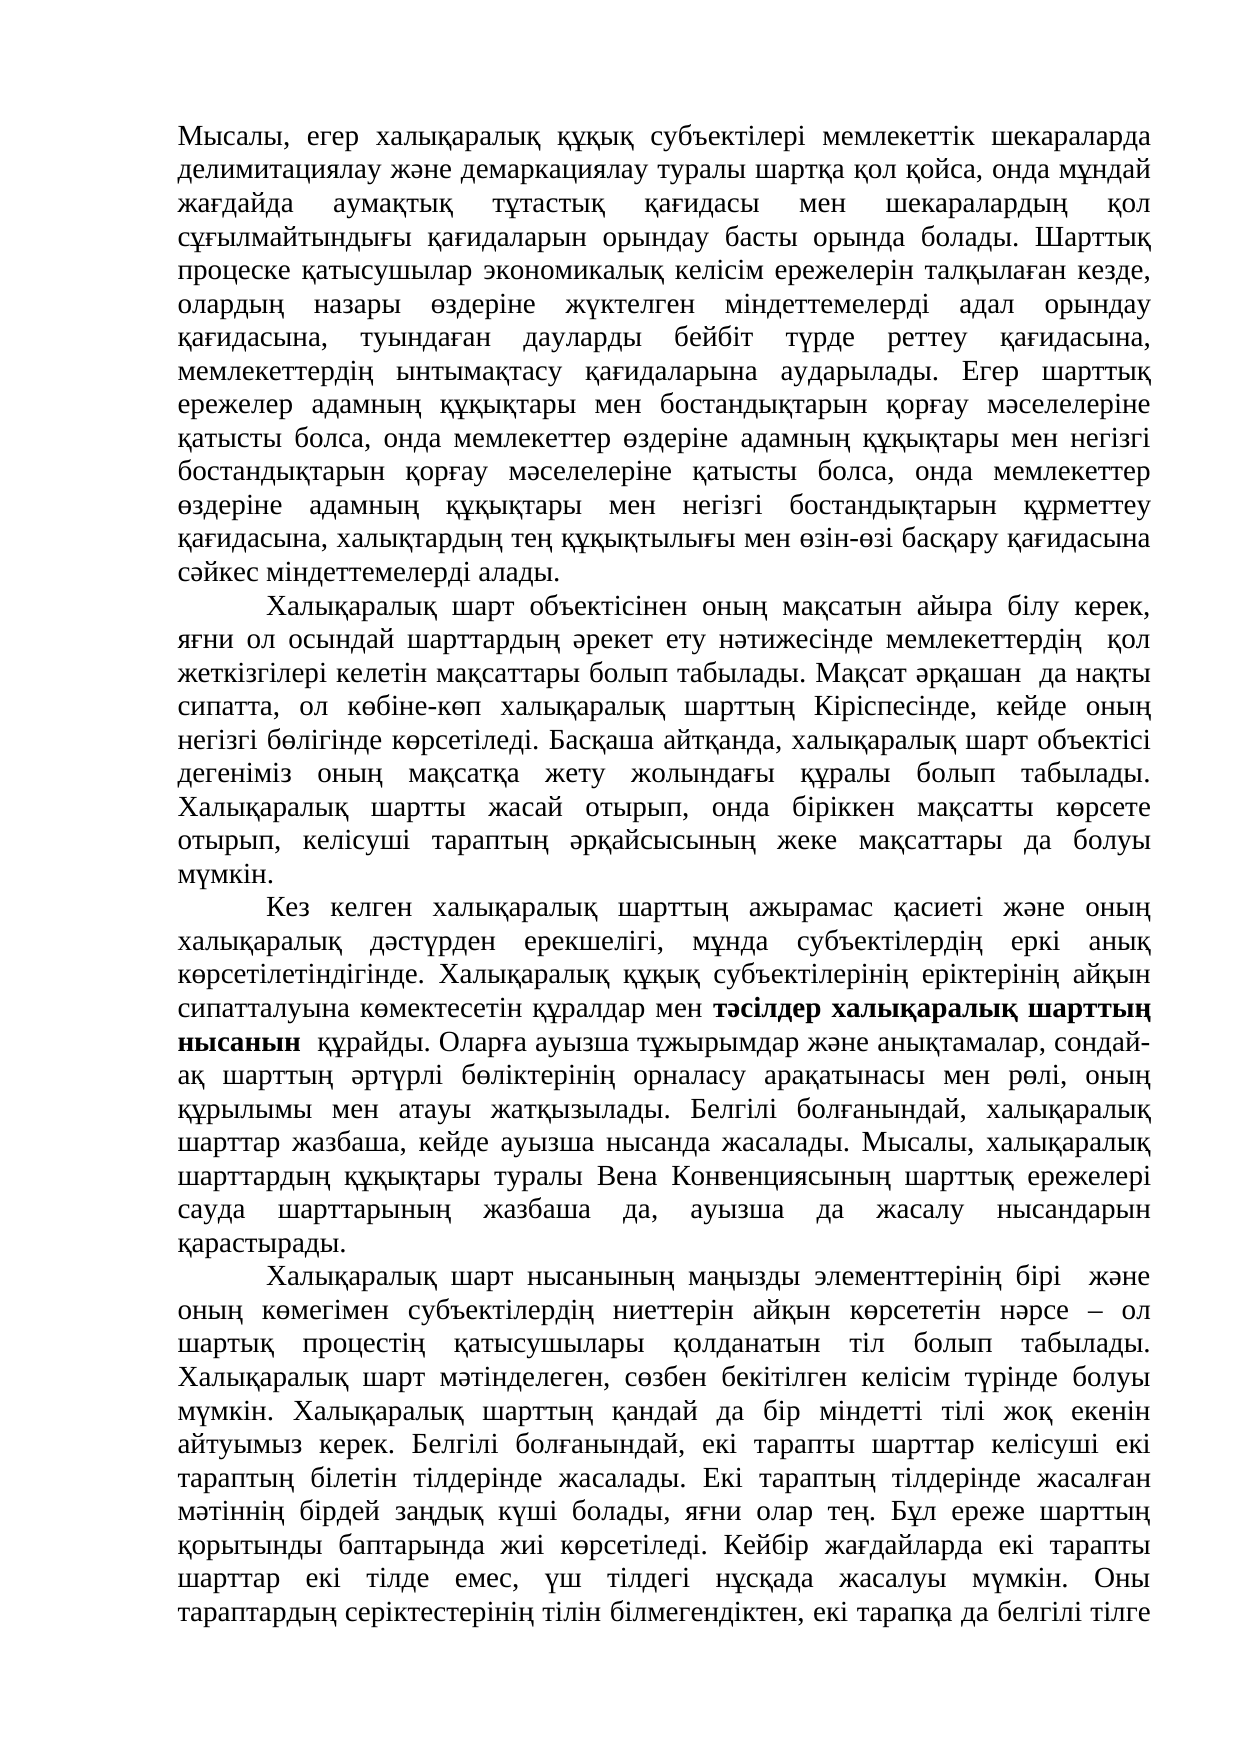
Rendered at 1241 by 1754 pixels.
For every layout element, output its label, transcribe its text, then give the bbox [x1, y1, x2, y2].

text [177, 1258, 1152, 1627]
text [177, 118, 1152, 588]
text Халықаралық шарт объектісінен оның мақсатын айыра білу керек, яғни ол осындай шарттардың әрекет ету нәтижесінде мемлекеттердің қол жеткізгілері келетін мақсаттары болып табылады. Мақсат әрқашан да нақты сипатта, ол көбіне-көп халықаралық шарттың Кіріспесінде, кейде оның негізгі бөлігінде көрсетіледі. Басқаша айтқанда, халықаралық шарт объектісі дегеніміз оның мақсатқа жету жолындағы құралы болып табылады. Халықаралық шартты жасай отырып, онда біріккен мақсатты көрсете отырып, келісуші тараптың әрқайсысының жеке мақсаттары да болуы мүмкін. [177, 588, 1152, 889]
text Кез келген халықаралық шарттың ажырамас қасиеті және оның халықаралық дәстүрден ерекшелігі, мұнда субъектілердің еркі анық көрсетілетіндігінде. Халықаралық құқық субъектілерінің еріктерінің айқын сипатталуына көмектесетін құралдар мен тәсілдер халықаралық шарттың нысанын құрайды. Оларға ауызша тұжырымдар және анықтамалар, сондай-ақ шарттың әртүрлі бөліктерінің орналасу арақатынасы мен рөлі, оның құрылымы мен атауы жатқызылады. Белгілі болғанындай, халықаралық шарттар жазбаша, кейде ауызша нысанда жасалады. Мысалы, халықаралық шарттардың құқықтары туралы Вена Конвенциясының шарттық ережелері сауда шарттарының жазбаша да, ауызша да жасалу нысандарын қарастырады. [177, 889, 1152, 1258]
